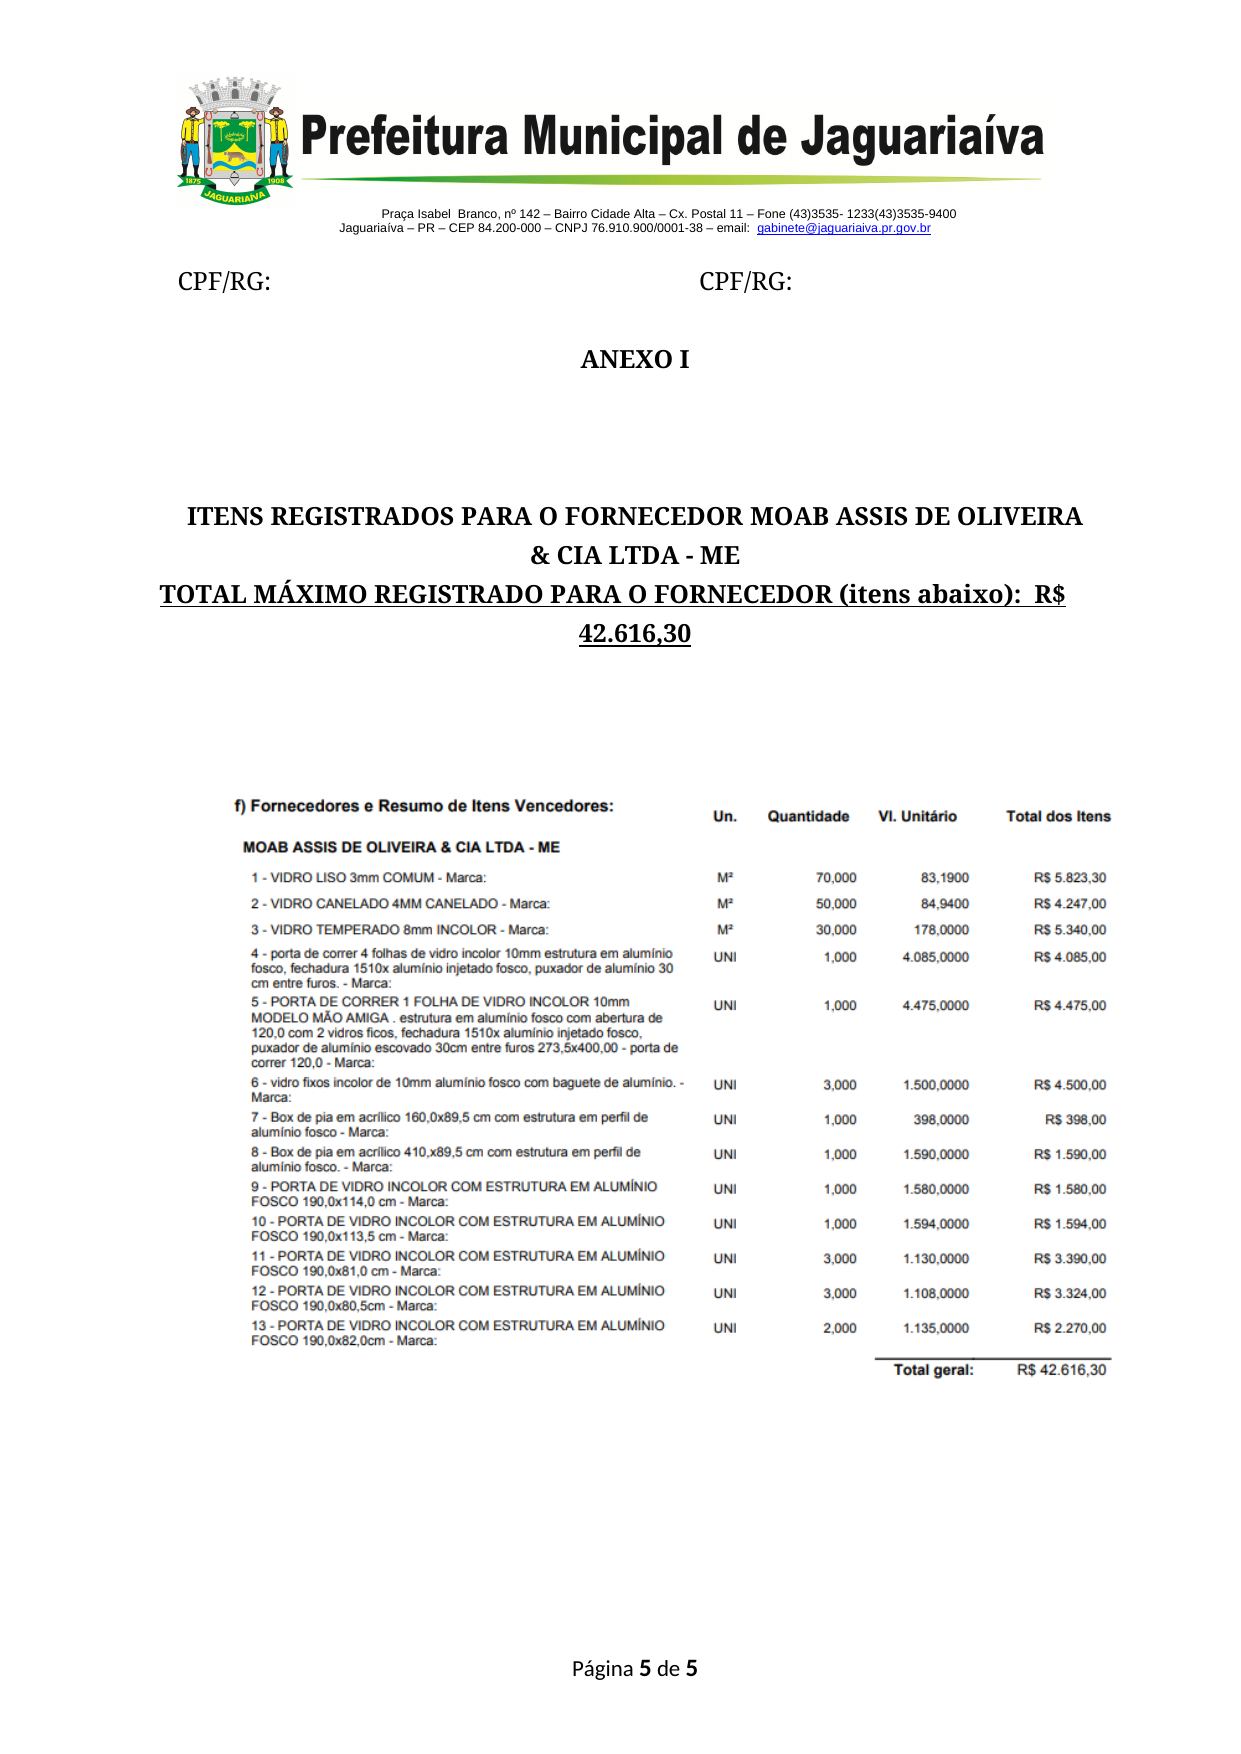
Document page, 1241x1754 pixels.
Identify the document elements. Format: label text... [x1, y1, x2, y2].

text ANEXO I [177, 342, 1093, 376]
picture [177, 789, 1149, 1396]
text CPF/RG: CPF/RG: [177, 263, 1093, 297]
text ITENS REGISTRADOS PARA O FORNECEDOR MOAB ASSIS DE OLIVEIRA & CIA LTDA - ME [177, 498, 1093, 572]
picture [177, 73, 1051, 207]
text TOTAL MÁXIMO REGISTRADO PARA O FORNECEDOR (itens abaixo): R$ 42.616,30 [133, 577, 1093, 650]
